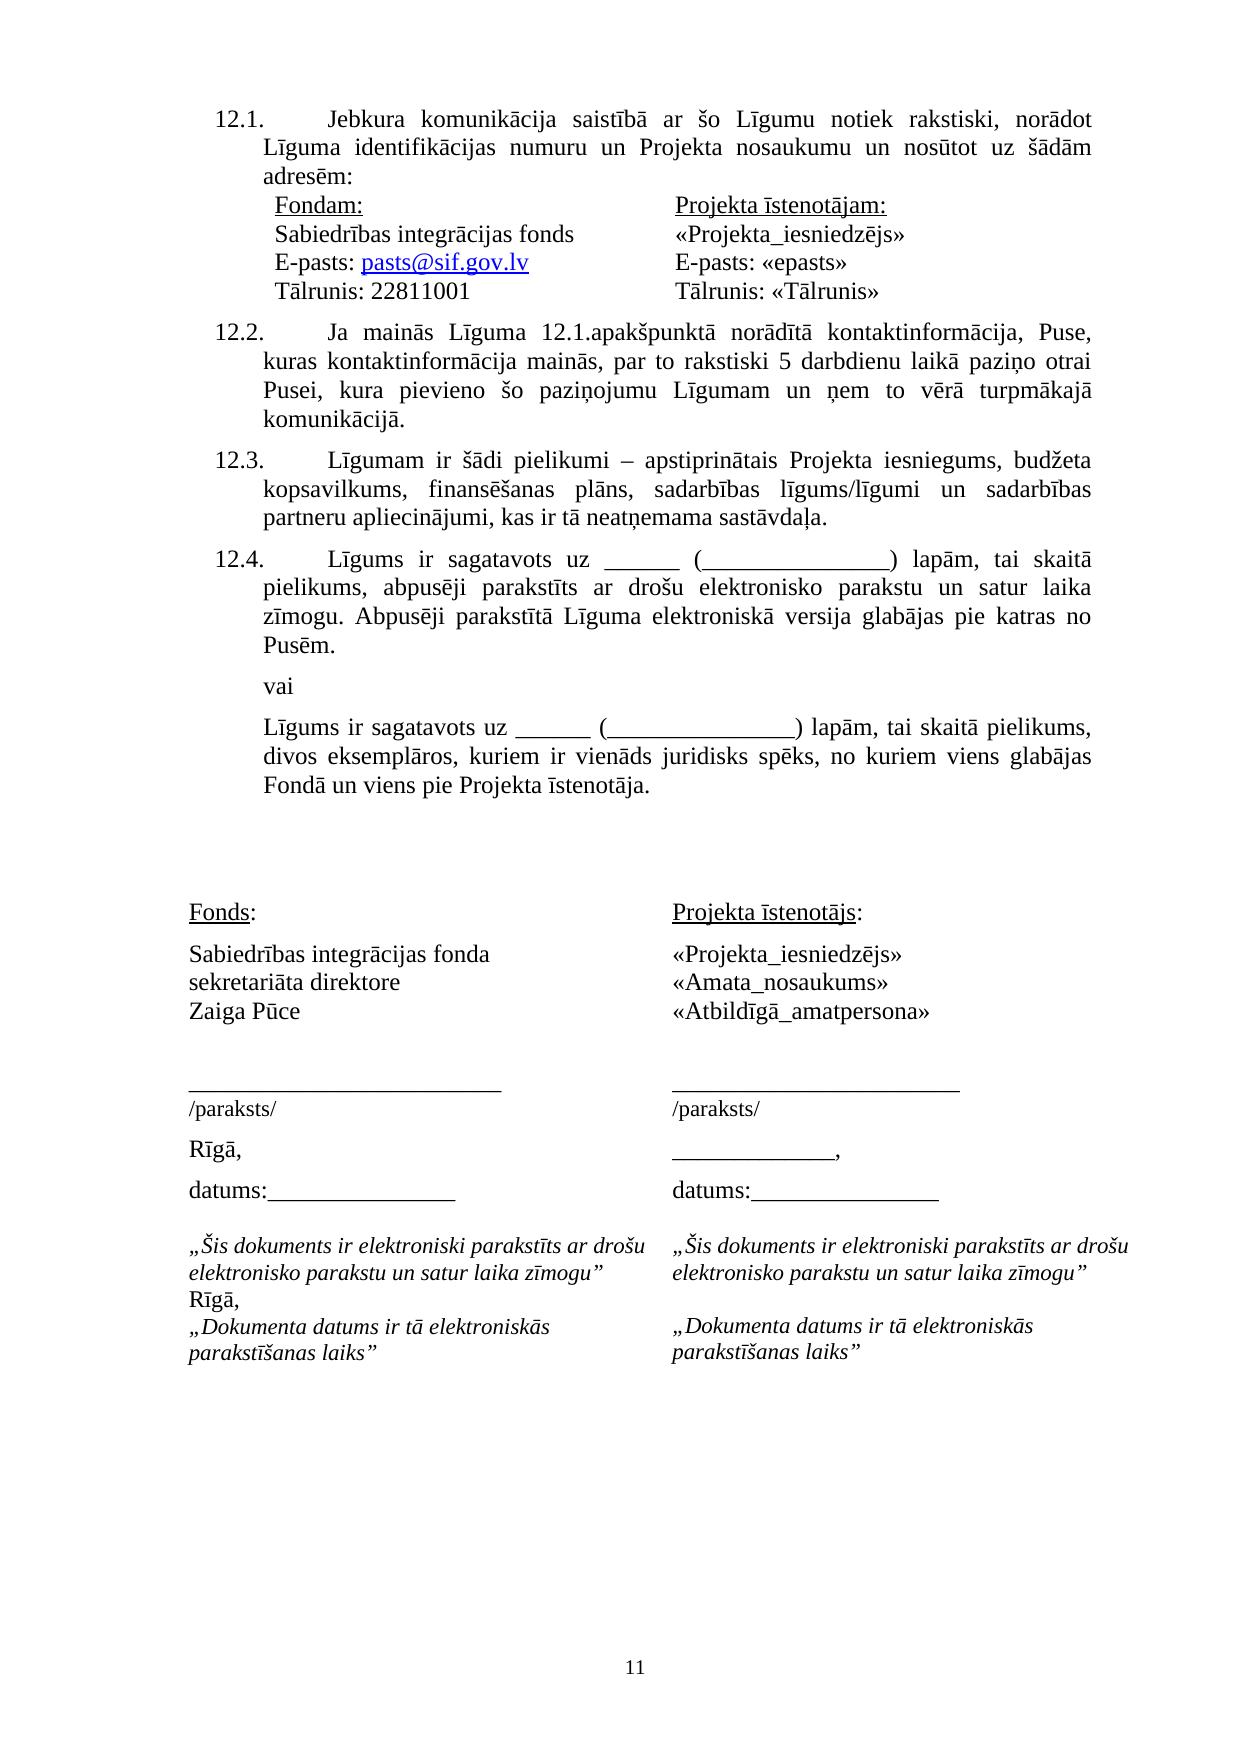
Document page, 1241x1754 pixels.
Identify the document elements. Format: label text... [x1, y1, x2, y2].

table_cell Sabiedrības integrācijas fonda sekretariāta direktore Zaiga Pūce [177, 939, 661, 1037]
list Jebkura komunikācija saistībā ar šo Līgumu notiek rakstiski, norādot Līguma identifikācijas numuru un Projekta nosaukumu un nosūtot uz šādām adresēm: [214, 104, 1092, 190]
table_cell _________________________ /paraksts/ Rīgā, datums:_______________ [177, 1038, 661, 1204]
list Līgums ir sagatavots uz ______ (_______________) lapām, tai skaitā pielikums, abpusēji parakstīts ar drošu elektronisko parakstu un satur laika zīmogu. Abpusēji parakstītā Līguma elektroniskā versija glabājas pie katras no Pusēm. [214, 544, 1092, 659]
table_header Fonds: [177, 898, 661, 939]
table_cell _______________________ /paraksts/ _____________, datums:_______________ [661, 1038, 1178, 1204]
table_header Projekta īstenotājam: «Projekta_iesniedzējs» E-pasts: «epasts» Tālrunis: [664, 190, 1093, 305]
list Līgumam ir šādi pielikumi – apstiprinātais Projekta iesniegums, budžeta kopsavilkums, finansēšanas plāns, sadarbības līgums/līgumi un sadarbības partneru apliecinājumi, kas ir tā neatņemama sastāvdaļa. [214, 445, 1092, 531]
text vai [263, 671, 1092, 700]
list Ja mainās Līguma 12.1.apakšpunktā norādītā kontaktinformācija, Puse, kuras kontaktinformācija mainās, par to rakstiski 5 darbdienu laikā paziņo otrai Pusei, kura pievieno šo paziņojumu Līgumam un ņem to vērā turpmākajā komunikācijā. [214, 317, 1092, 432]
table_header Projekta īstenotājs: [661, 898, 1178, 939]
table_header „Šis dokuments ir elektroniski parakstīts ar drošu elektronisko parakstu un satur laika zīmogu” Rīgā, „Dokumenta datums ir tā elektroniskās parakstīšanas laiks” [177, 1233, 661, 1366]
table_cell [661, 939, 1178, 1037]
text Līgums ir sagatavots uz ______ (_______________) lapām, tai skaitā pielikums, divos eksemplāros, kuriem ir vienāds juridisks spēks, no kuriem viens glabājas Fondā un viens pie Projekta īstenotāja. [263, 712, 1092, 799]
table_header Fondam: Sabiedrības integrācijas fonds E-pasts: pasts@sif.gov.lv Tālrunis: 22811001 [263, 190, 663, 305]
table_header „Šis dokuments ir elektroniski parakstīts ar drošu elektronisko parakstu un satur laika zīmogu” „Dokumenta datums ir tā elektroniskās parakstīšanas laiks” [661, 1233, 1178, 1366]
